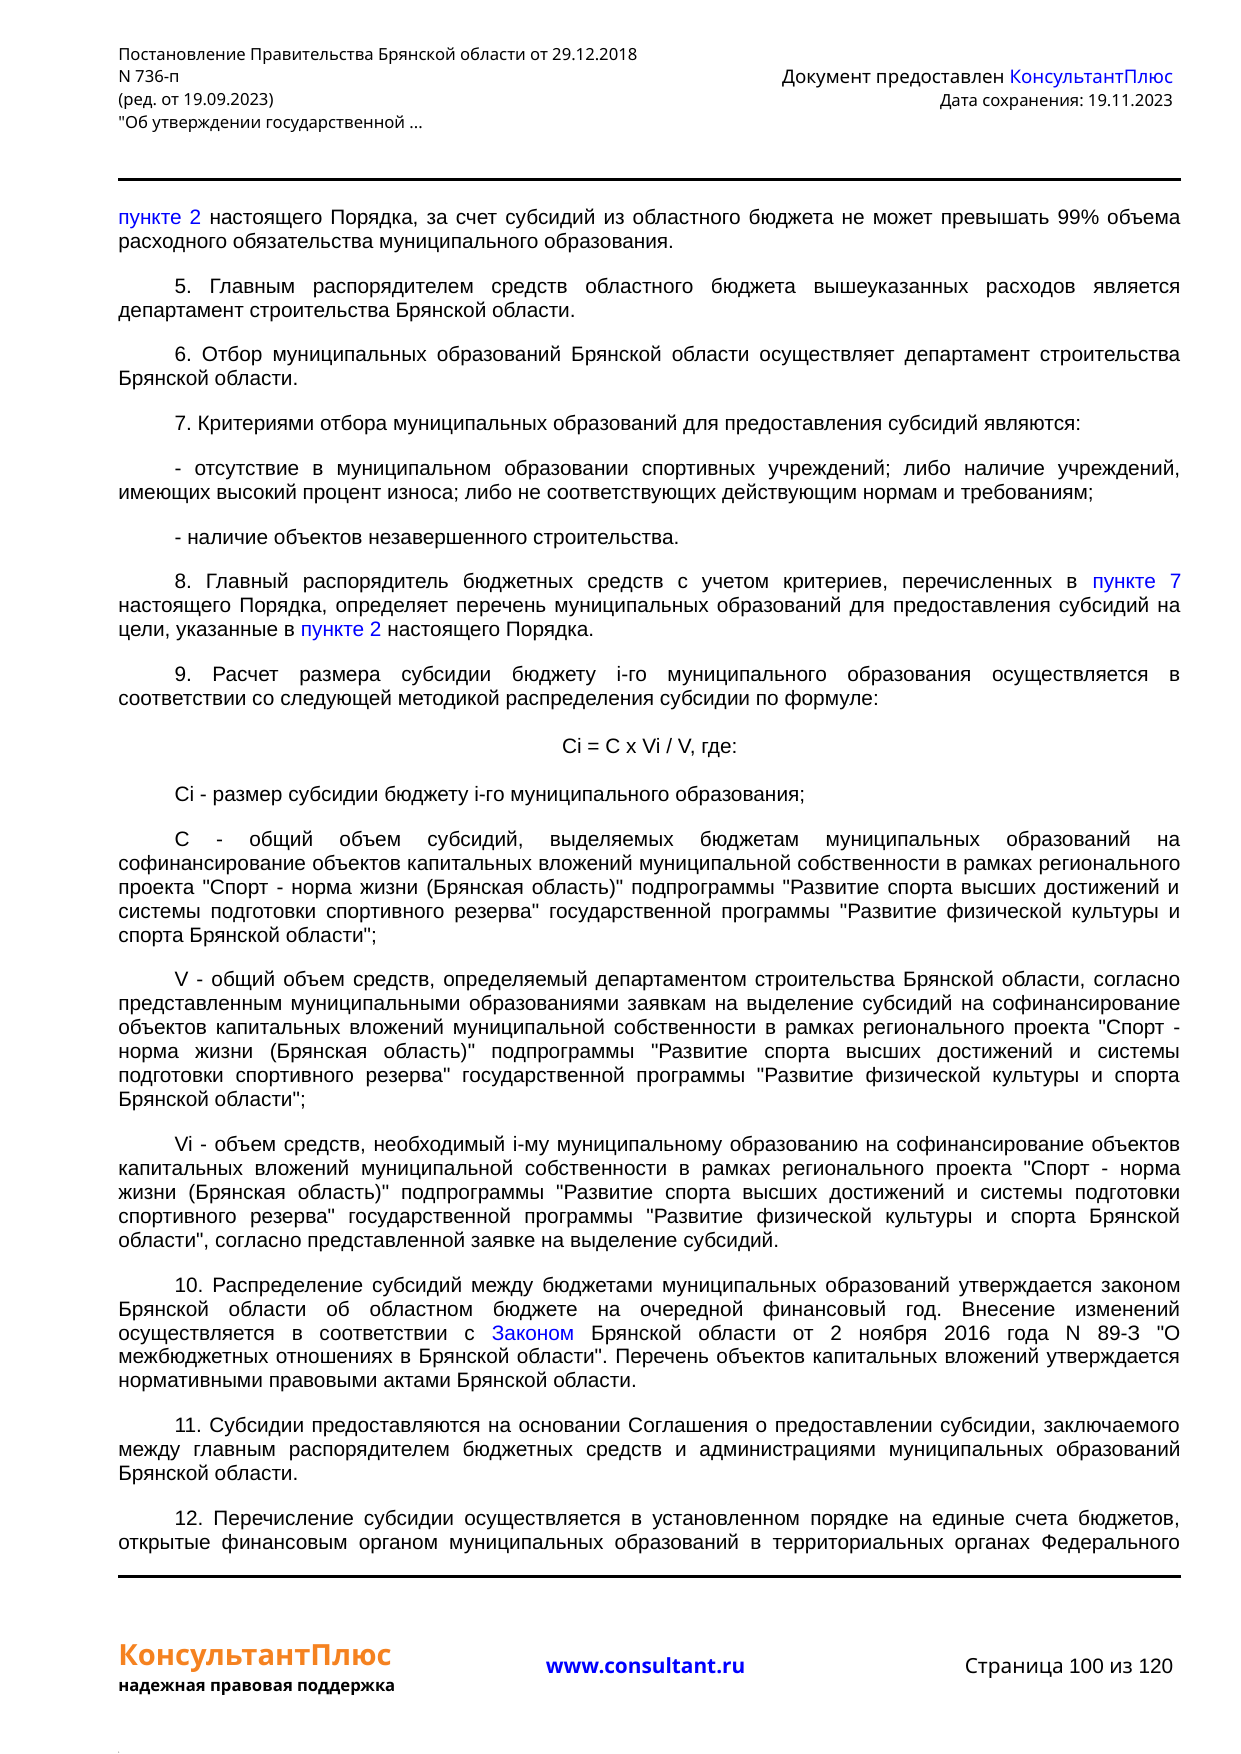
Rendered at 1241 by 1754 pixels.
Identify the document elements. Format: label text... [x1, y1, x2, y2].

text - отсутствие в муниципальном образовании спортивных учреждений; либо наличие учреждений, имеющих высокий процент износа; либо не соответствующих действующим нормам и требованиям; [118, 456, 1181, 504]
text Vi - объем средств, необходимый i-му муниципальному образованию на софинансирование объектов капитальных вложений муниципальной собственности в рамках регионального проекта "Спорт - норма жизни (Брянская область)" подпрограммы "Развитие спорта высших достижений и системы подготовки спортивного резерва" государственной программы "Развитие физической культуры и спорта Брянской области", согласно представленной заявке на выделение субсидий. [118, 1132, 1181, 1252]
text Ci - размер субсидии бюджету i-го муниципального образования; [118, 782, 1181, 806]
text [118, 205, 1181, 253]
text 9. Расчет размера субсидии бюджету i-го муниципального образования осуществляется в соответствии со следующей методикой распределения субсидии по формуле: [118, 662, 1181, 710]
text 7. Критериями отбора муниципальных образований для предоставления субсидий являются: [118, 411, 1181, 435]
text 8. Главный распорядитель бюджетных средств с учетом критериев, перечисленных в пункте 7 настоящего Порядка, определяет перечень муниципальных образований для предоставления субсидий на цели, указанные в пункте 2 настоящего Порядка. [118, 569, 1181, 641]
text 11. Субсидии предоставляются на основании Соглашения о предоставлении субсидии, заключаемого между главным распорядителем бюджетных средств и администрациями муниципальных образований Брянской области. [118, 1413, 1181, 1485]
text - наличие объектов незавершенного строительства. [118, 524, 1181, 548]
text 10. Распределение субсидий между бюджетами муниципальных образований утверждается законом Брянской области об областном бюджете на очередной финансовый год. Внесение изменений осуществляется в соответствии с Законом Брянской области от 2 ноября 2016 года N 89-З "О межбюджетных отношениях в Брянской области". Перечень объектов капитальных вложений утверждается нормативными правовыми актами Брянской области. [118, 1272, 1181, 1392]
text 6. Отбор муниципальных образований Брянской области осуществляет департамент строительства Брянской области. [118, 342, 1181, 390]
text Ci = C x Vi / V, где: [118, 734, 1181, 758]
text 5. Главным распорядителем средств областного бюджета вышеуказанных расходов является департамент строительства Брянской области. [118, 273, 1181, 321]
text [118, 1506, 1181, 1554]
text V - общий объем средств, определяемый департаментом строительства Брянской области, согласно представленным муниципальными образованиями заявкам на выделение субсидий на софинансирование объектов капитальных вложений муниципальной собственности в рамках регионального проекта "Спорт - норма жизни (Брянская область)" подпрограммы "Развитие спорта высших достижений и системы подготовки спортивного резерва" государственной программы "Развитие физической культуры и спорта Брянской области"; [118, 967, 1181, 1111]
text C - общий объем субсидий, выделяемых бюджетам муниципальных образований на софинансирование объектов капитальных вложений муниципальной собственности в рамках регионального проекта "Спорт - норма жизни (Брянская область)" подпрограммы "Развитие спорта высших достижений и системы подготовки спортивного резерва" государственной программы "Развитие физической культуры и спорта Брянской области"; [118, 827, 1181, 946]
